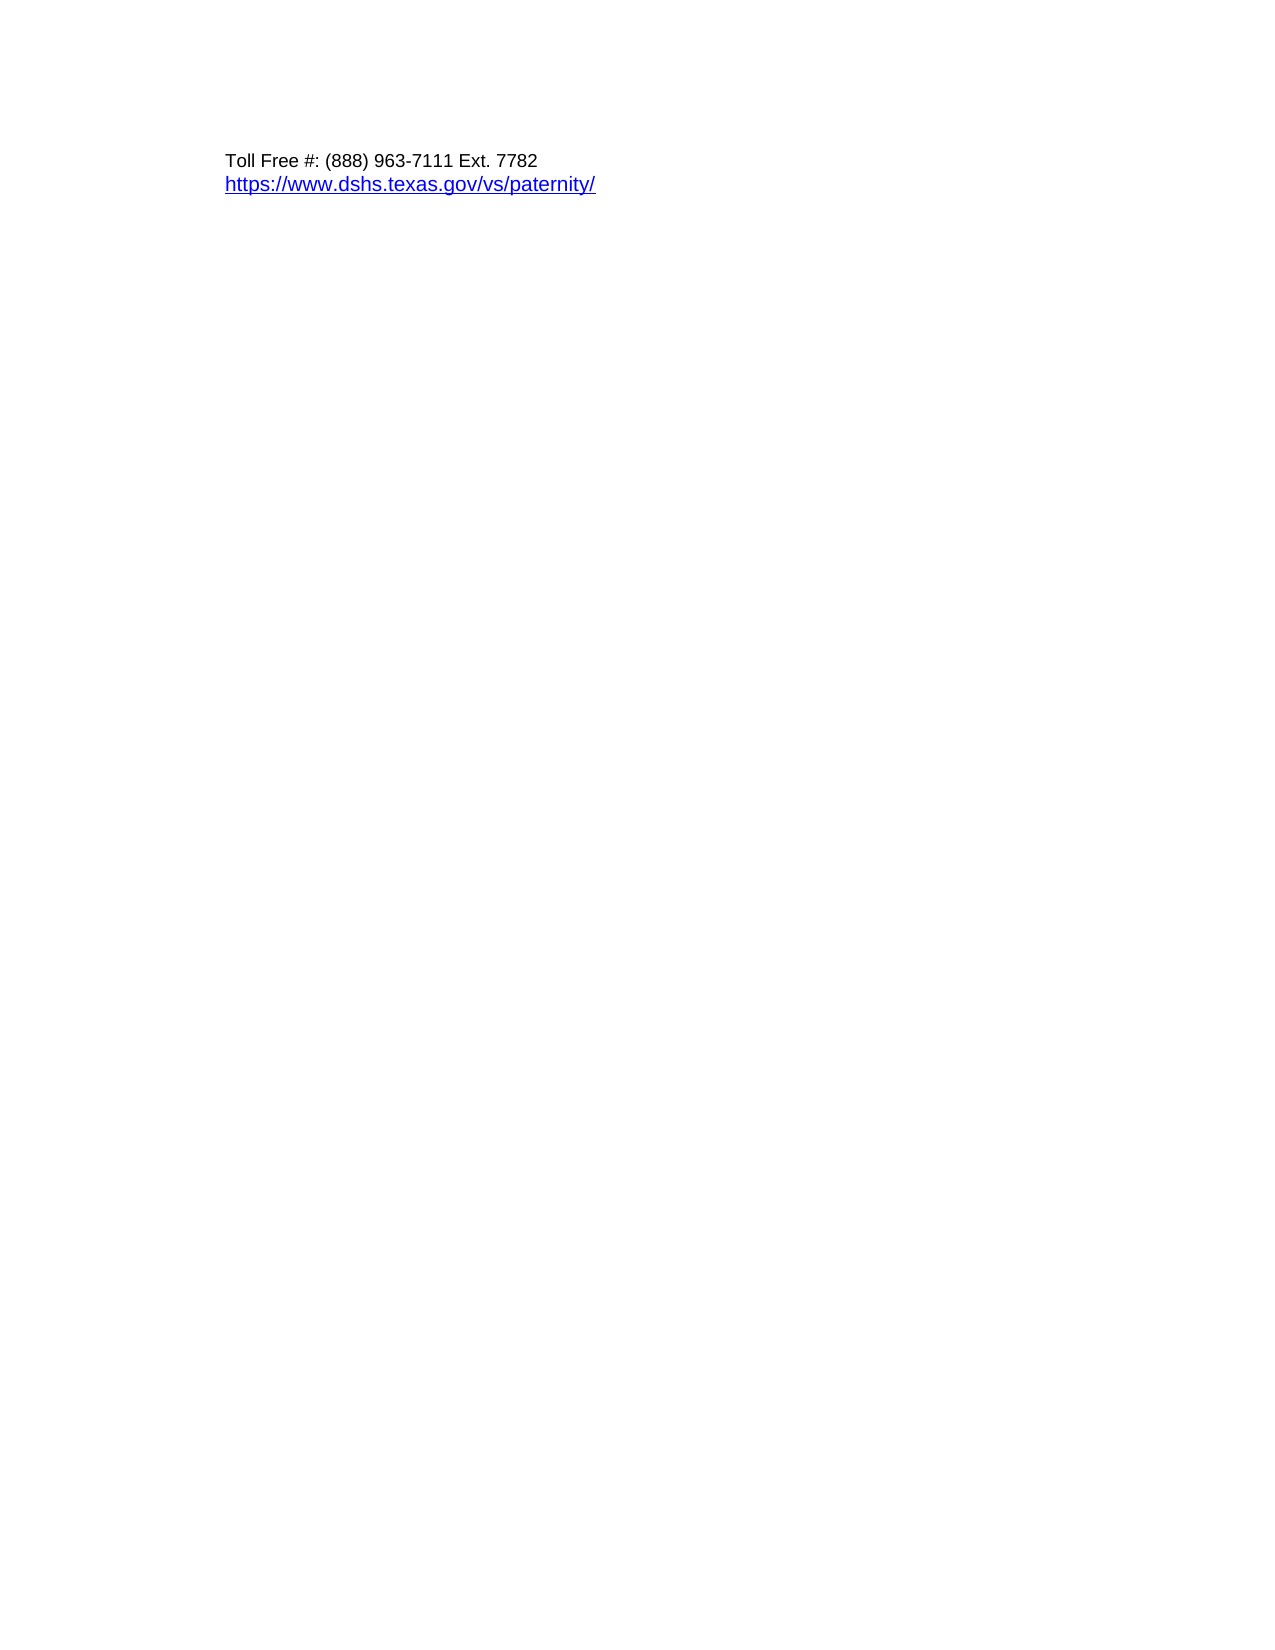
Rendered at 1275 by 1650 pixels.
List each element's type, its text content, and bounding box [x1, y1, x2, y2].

text https://www.dshs.texas.gov/vs/paternity/ [150, 172, 1162, 196]
text Toll Free #: (888) 963-7111 Ext. 7782 [150, 150, 1162, 172]
